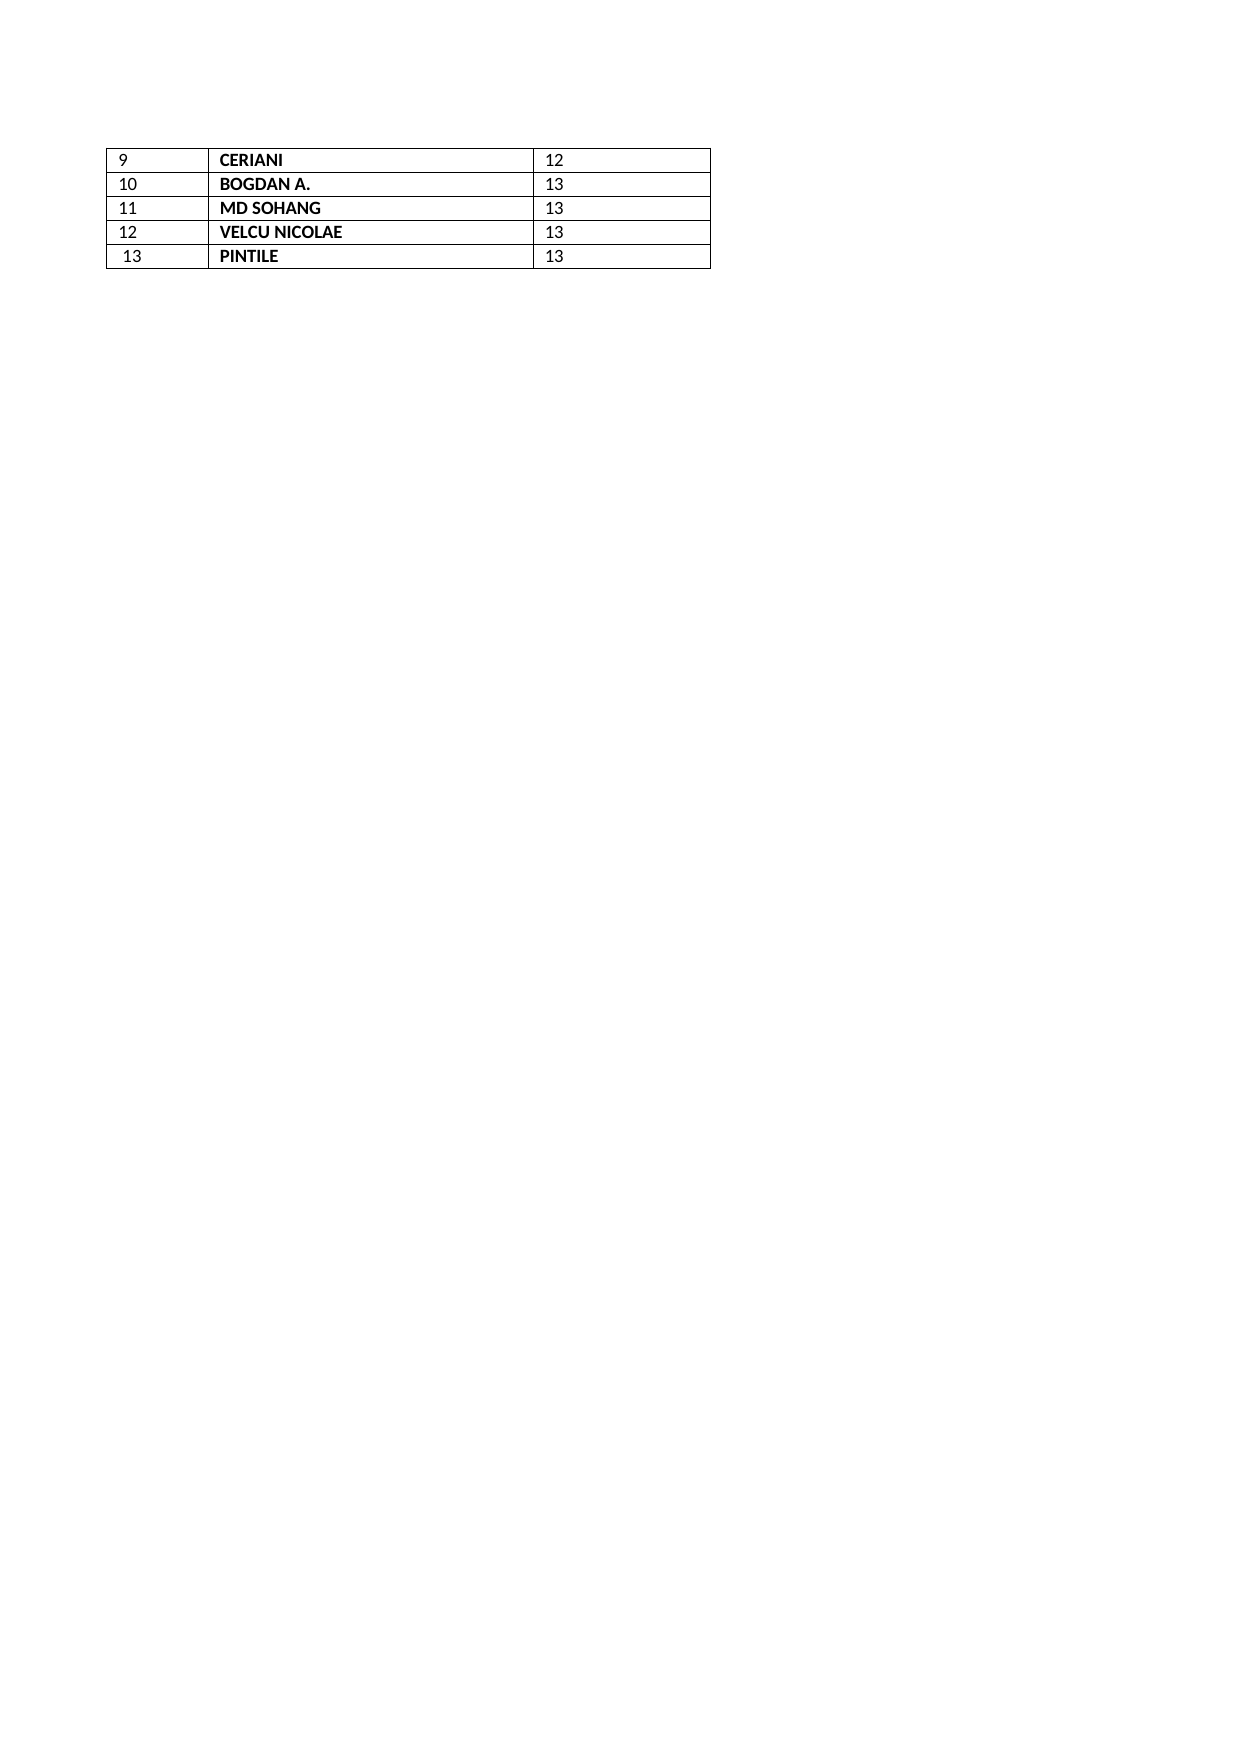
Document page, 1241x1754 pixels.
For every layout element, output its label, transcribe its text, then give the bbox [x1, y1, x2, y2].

table_cell PINTILE [209, 245, 533, 267]
table_cell CERIANI [209, 149, 533, 172]
table_cell BOGDAN A. [209, 173, 533, 196]
table_cell 12 [107, 221, 208, 243]
table_cell 13 [107, 245, 208, 267]
table_cell 11 [107, 197, 208, 219]
table_cell VELCU NICOLAE [209, 221, 533, 243]
table_cell 13 [534, 173, 710, 196]
table_cell 13 [534, 197, 710, 219]
table_cell 9 [107, 149, 208, 172]
table_cell 10 [107, 173, 208, 196]
table_cell 13 [534, 221, 710, 243]
table_cell 12 [534, 149, 710, 172]
table_cell MD SOHANG [209, 197, 533, 219]
table_cell 13 [534, 245, 710, 267]
